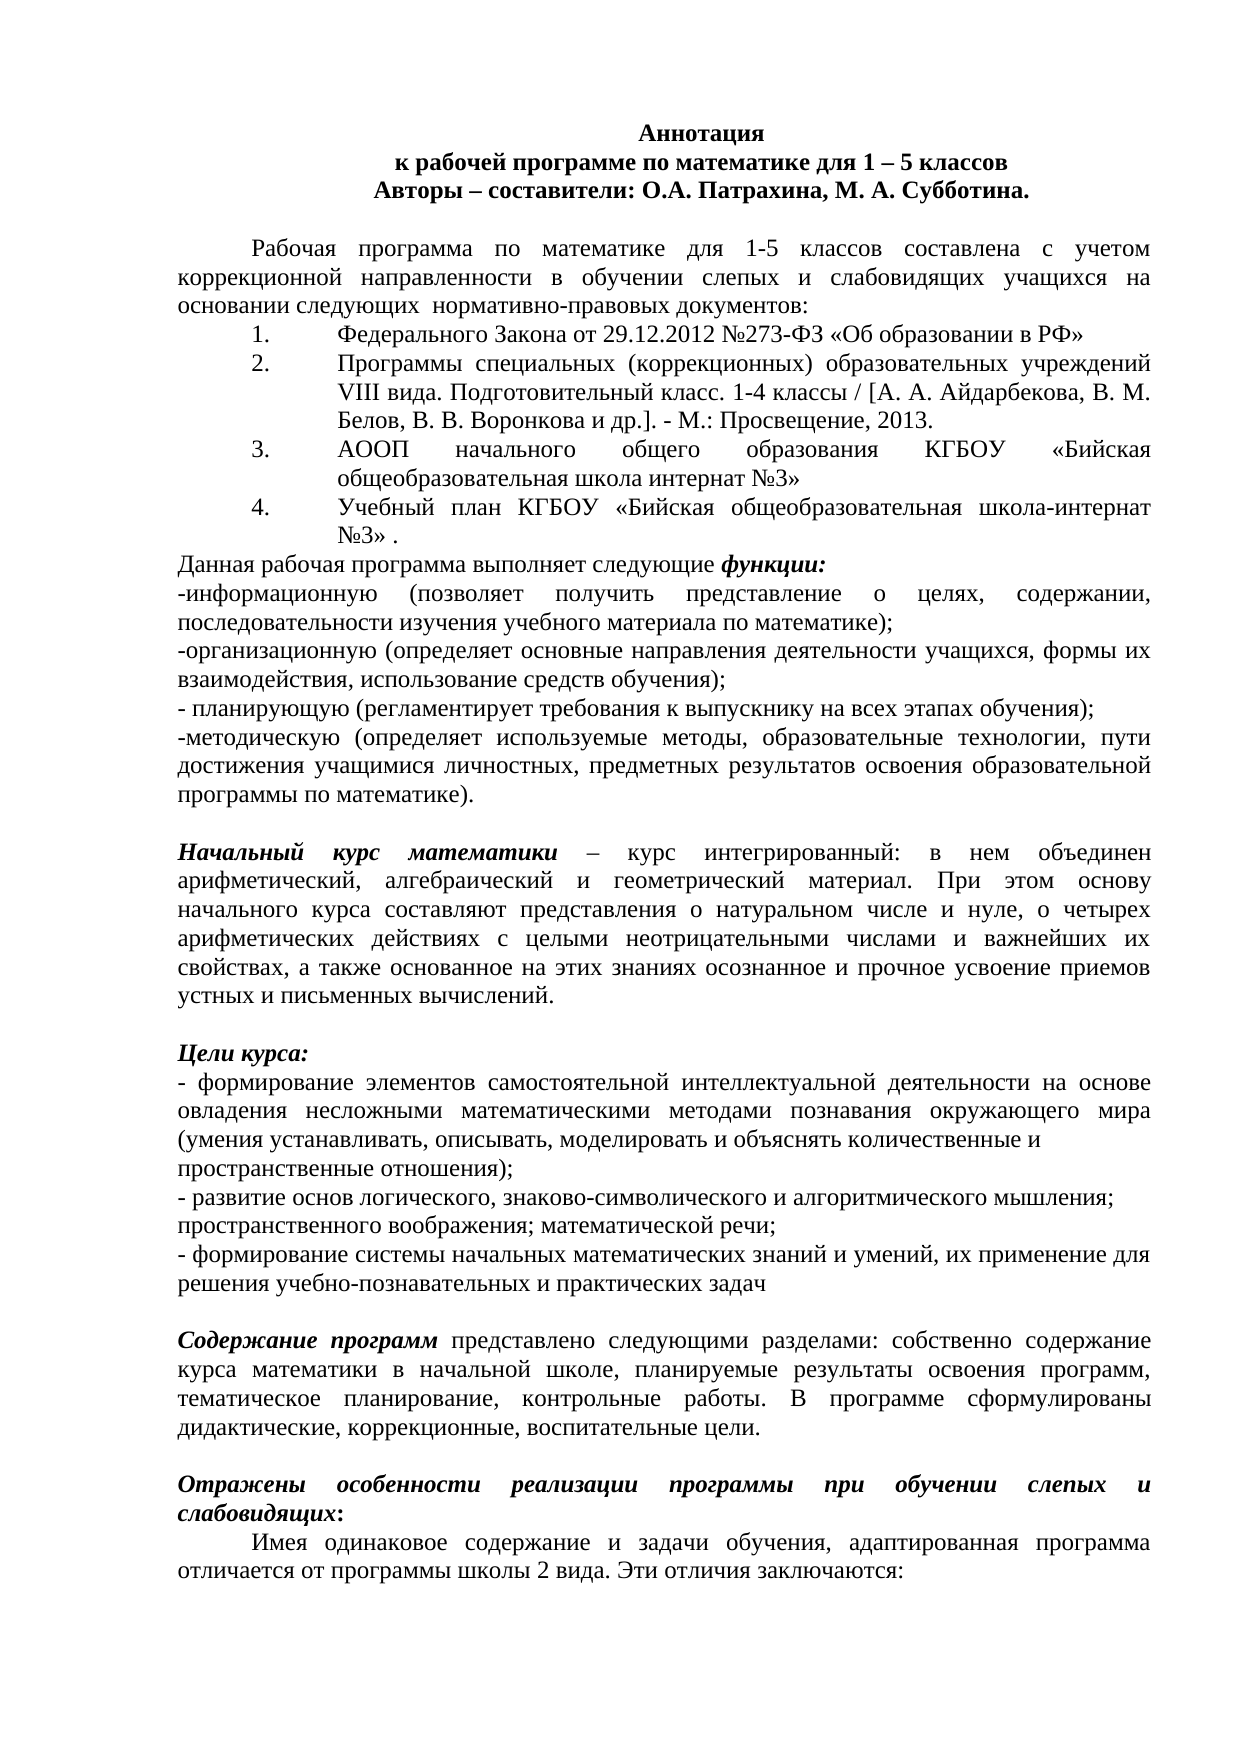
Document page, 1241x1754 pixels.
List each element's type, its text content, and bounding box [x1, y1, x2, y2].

text Данная рабочая программа выполняет следующие функции: [177, 549, 1152, 578]
text - формирование системы начальных математических знаний и умений, их применение для решения учебно-познавательных и практических задач [177, 1239, 1152, 1297]
text Содержание программ представлено следующими разделами: собственно содержание курса математики в начальной школе, планируемые результаты освоения программ, тематическое планирование, контрольные работы. В программе сформулированы дидактические, коррекционные, воспитательные цели. [177, 1326, 1152, 1441]
text Начальный курс математики – курс интегрированный: в нем объединен арифметический, алгебраический и геометрический материал. При этом основу начального курса составляют представления о натуральном числе и нуле, о четырех арифметических действиях с целыми неотрицательными числами и важнейших их свойствах, а также основанное на этих знаниях осознанное и прочное усвоение приемов устных и письменных вычислений. [177, 837, 1152, 1009]
text - развитие основ логического, знаково-символического и алгоритмического мышления; [177, 1182, 1152, 1211]
list АООП начального общего образования КГБОУ «Бийская общеобразовательная школа интернат №3» [251, 434, 1152, 492]
text Цели курса: [177, 1038, 1152, 1067]
text - планирующую (регламентирует требования к выпускнику на всех этапах обучения); [177, 693, 1152, 722]
text Аннотация [177, 118, 1152, 147]
list Учебный план КГБОУ «Бийская общеобразовательная школа-интернат №3» . [251, 492, 1152, 549]
text Имея одинаковое содержание и задачи обучения, адаптированная программа отличается от программы школы 2 вида. Эти отличия заключаются: [177, 1527, 1152, 1584]
text к рабочей программе по математике для 1 – 5 классов [177, 147, 1152, 176]
text -информационную (позволяет получить представление о целях, содержании, последовательности изучения учебного материала по математике); [177, 578, 1152, 636]
text пространственные отношения); [177, 1153, 1152, 1182]
list Программы специальных (коррекционных) образовательных учреждений VIII вида. Подготовительный класс. 1-4 классы / [А. А. Айдарбекова, В. М. Белов, В. В. Воронкова и др.]. - М.: Просвещение, 2013. [251, 348, 1152, 434]
list Федерального Закона от 29.12.2012 №273-ФЗ «Об образовании в РФ» [251, 319, 1152, 348]
text -методическую (определяет используемые методы, образовательные технологии, пути достижения учащимися личностных, предметных результатов освоения образовательной программы по математике). [177, 722, 1152, 808]
text -организационную (определяет основные направления деятельности учащихся, формы их взаимодействия, использование средств обучения); [177, 636, 1152, 693]
text пространственного воображения; математической речи; [177, 1211, 1152, 1239]
text Авторы – составители: О.А. Патрахина, М. А. Субботина. [177, 176, 1152, 204]
text Рабочая программа по математике для 1-5 классов составлена с учетом коррекционной направленности в обучении слепых и слабовидящих учащихся на основании следующих нормативно-правовых документов: [177, 233, 1152, 319]
text - формирование элементов самостоятельной интеллектуальной деятельности на основе овладения несложными математическими методами познавания окружающего мира (умения устанавливать, описывать, моделировать и объяснять количественные и [177, 1067, 1152, 1153]
text Отражены особенности реализации программы при обучении слепых и слабовидящих: [177, 1469, 1152, 1527]
